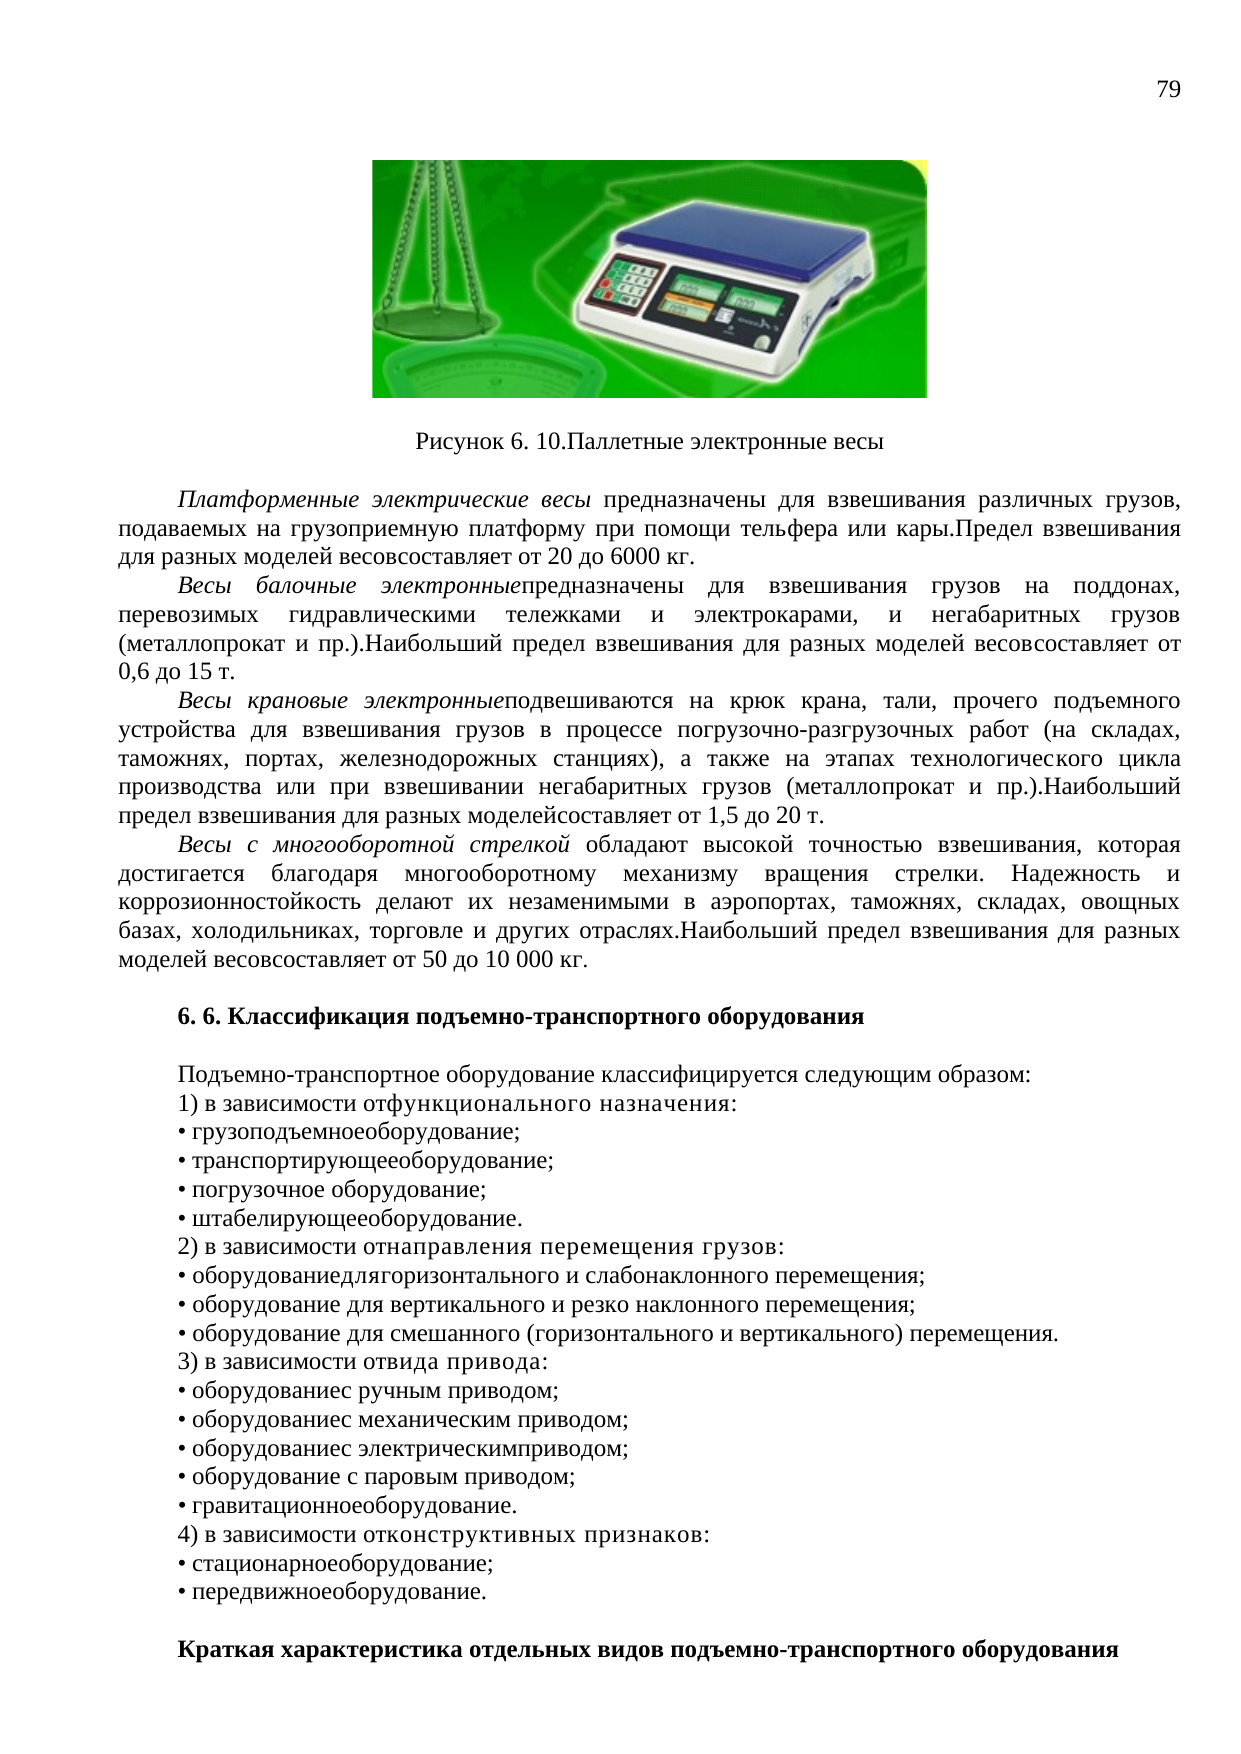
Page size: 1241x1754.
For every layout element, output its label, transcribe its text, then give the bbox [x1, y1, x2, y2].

list передвижноеоборудование. [118, 1576, 1181, 1605]
list оборудованиедлягоризонтального и слабонаклонного перемещения; [118, 1260, 1181, 1289]
list оборудование с паровым приводом; [118, 1461, 1181, 1490]
text 2) в зависимости отнаправления перемещения грузов: [177, 1231, 1181, 1260]
picture [372, 160, 927, 398]
list штабелирующееоборудование. [118, 1203, 1181, 1231]
list оборудование для смешанного (горизонтального и вертикального) перемещения. [118, 1318, 1181, 1346]
list погрузочное оборудование; [118, 1174, 1181, 1203]
list оборудование для вертикального и резко наклонного перемещения; [118, 1289, 1181, 1318]
text Весы с многооборотной стрелкой обладают высокой точностью взвешивания, которая достигается благодаря многооборотному механизму вращения стрелки. Надежность и коррозионностойкость делают их незаменимыми в аэропортах, таможнях, складах, овощных базах, холодильниках, торговле и других отраслях.Наибольший предел взвешивания для разных моделей весовсоставляет от 50 до . [118, 829, 1181, 973]
list оборудованиес ручным приводом; [118, 1375, 1181, 1404]
list оборудованиес механическим приводом; [118, 1404, 1181, 1433]
list грузоподъемноеоборудование; [118, 1116, 1181, 1145]
text Рисунок 6. 10.Паллетные электронные весы [118, 426, 1181, 455]
text 4) в зависимости отконструктивных признаков: [177, 1519, 1181, 1548]
text 6. 6. Классификация подъемно-транспортного оборудования [118, 1001, 1181, 1030]
text Весы крановые электронныеподвешиваются на крюк крана, тали, прочего подъемного устройства для взвешивания грузов в процессе погрузочно-разгрузочных работ (на складах, таможнях, портах, железнодорожных станциях), а также на этапах технологического цикла производства или при взвешивании негабаритных грузов (металлопрокат и пр.).Наибольший предел взвешивания для разных моделейсоставляет от 1,5 до 20 т. [118, 685, 1181, 829]
text Весы балочные электронныепредназначены для взвешивания грузов на поддонах, перевозимых гидравлическими тележками и электрокарами, и негабаритных грузов (металлопрокат и пр.).Наибольший предел взвешивания для разных моделей весовсоставляет от 0,6 до 15 т. [118, 570, 1181, 685]
text Подъемно-транспортное оборудование классифицируется следующим образом: [118, 1059, 1181, 1088]
text Платформенные электрические весы предназначены для взвешивания различных грузов, подаваемых на грузоприемную платформу при помощи тельфера или кары.Предел взвешивания для разных моделей весовсоставляет от 20 до . [118, 484, 1181, 570]
text 3) в зависимости отвида привода: [177, 1346, 1181, 1375]
list гравитационноеоборудование. [118, 1490, 1181, 1519]
text Краткая характеристика отдельных видов подъемно-транспортного оборудования [118, 1634, 1181, 1663]
list транспортирующееоборудование; [118, 1145, 1181, 1174]
text 1) в зависимости отфункционального назначения: [118, 1088, 1181, 1116]
list стационарноеоборудование; [118, 1548, 1181, 1576]
list оборудованиес электрическимприводом; [118, 1433, 1181, 1461]
